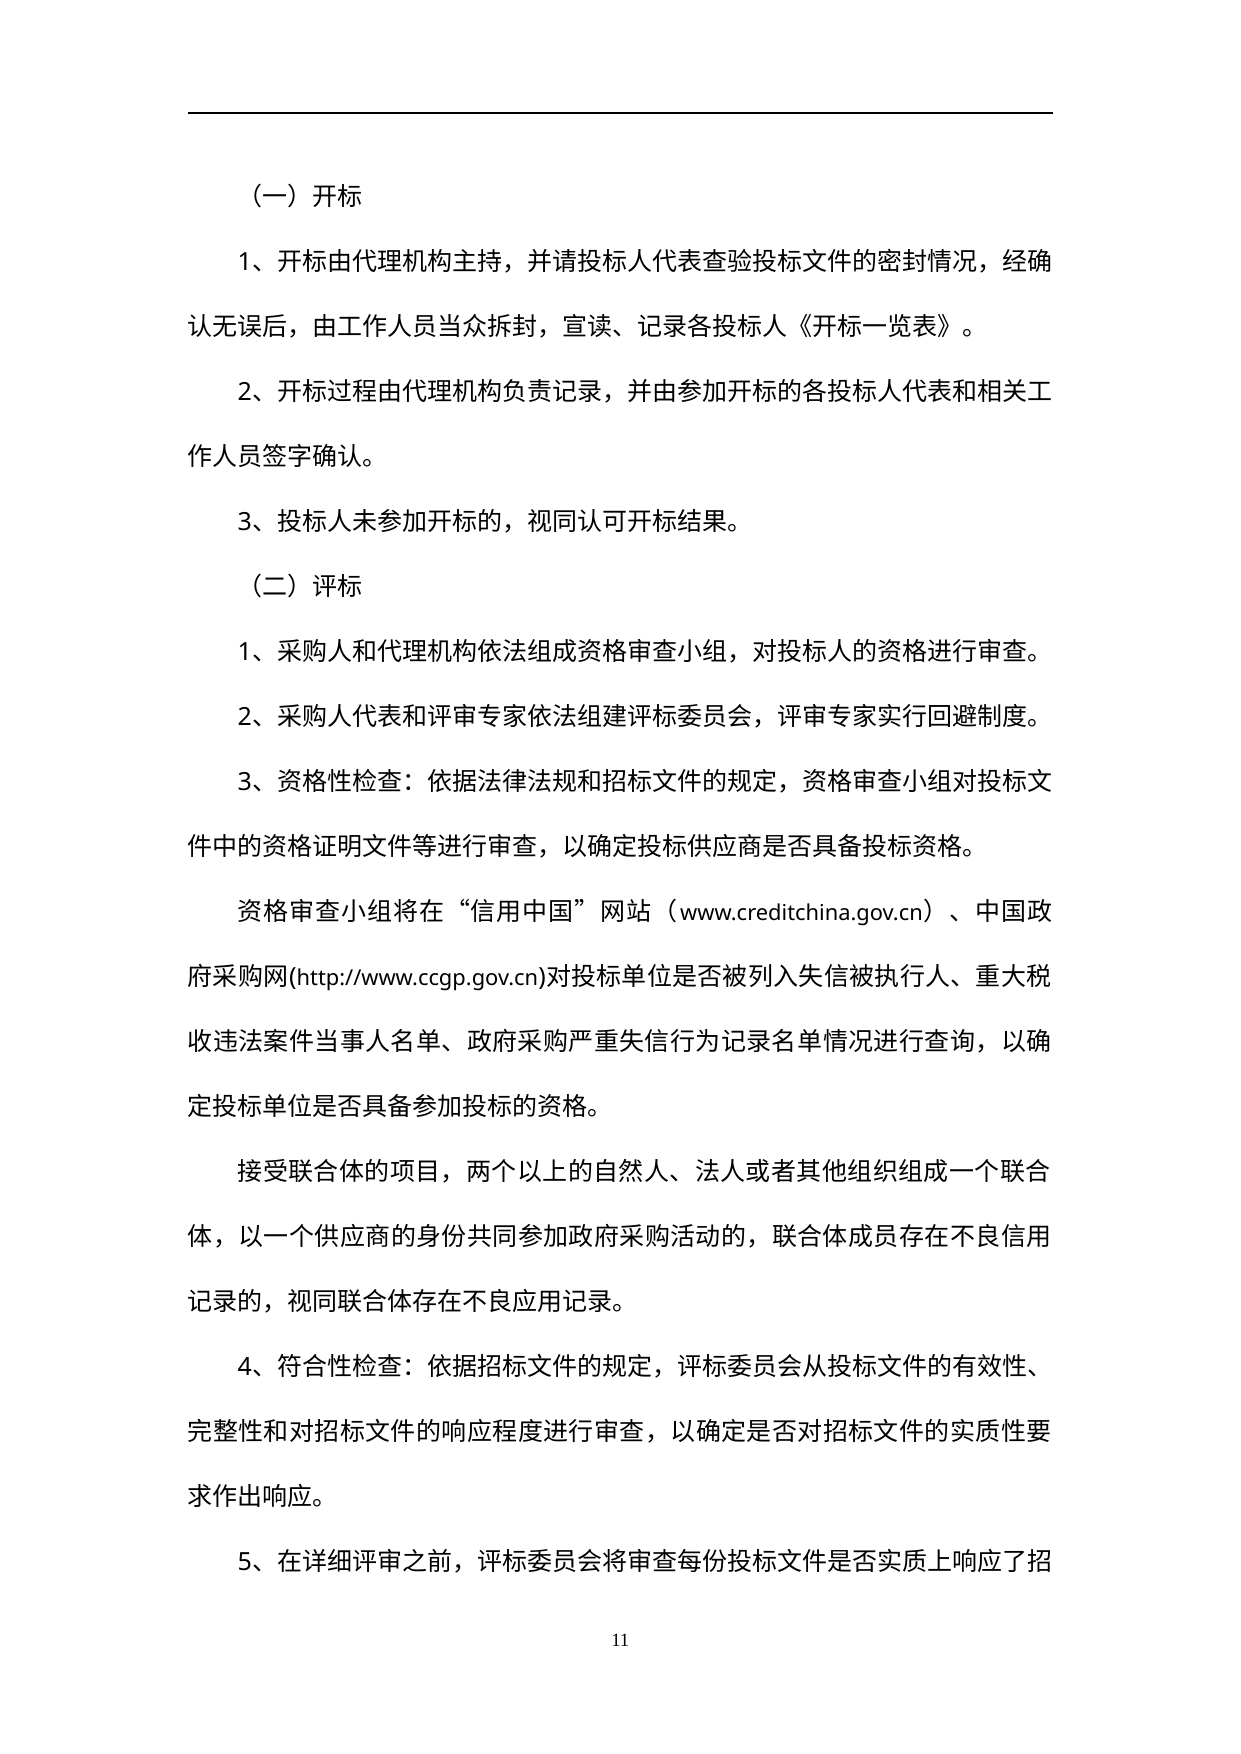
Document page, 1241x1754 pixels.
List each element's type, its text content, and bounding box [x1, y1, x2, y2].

text 资格审查小组将在“信用中国”网站（www.creditchina.gov.cn）、中国政府采购网(http://www.ccgp.gov.cn)对投标单位是否被列入失信被执行人、重大税收违法案件当事人名单、政府采购严重失信行为记录名单情况进行查询，以确定投标单位是否具备参加投标的资格。 [187, 877, 1053, 1137]
text 1、开标由代理机构主持，并请投标人代表查验投标文件的密封情况，经确认无误后，由工作人员当众拆封，宣读、记录各投标人《开标一览表》。 [187, 227, 1053, 357]
text （一）开标 [187, 162, 1053, 227]
text （二）评标 [187, 552, 1053, 617]
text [187, 1527, 1053, 1592]
text 4、符合性检查：依据招标文件的规定，评标委员会从投标文件的有效性、完整性和对招标文件的响应程度进行审查，以确定是否对招标文件的实质性要求作出响应。 [187, 1332, 1053, 1527]
text 1、采购人和代理机构依法组成资格审查小组，对投标人的资格进行审查。 [187, 617, 1053, 682]
text 接受联合体的项目，两个以上的自然人、法人或者其他组织组成一个联合体，以一个供应商的身份共同参加政府采购活动的，联合体成员存在不良信用记录的，视同联合体存在不良应用记录。 [187, 1137, 1053, 1332]
text 3、资格性检查：依据法律法规和招标文件的规定，资格审查小组对投标文件中的资格证明文件等进行审查，以确定投标供应商是否具备投标资格。 [187, 747, 1053, 877]
text 2、采购人代表和评审专家依法组建评标委员会，评审专家实行回避制度。 [187, 682, 1053, 747]
text 3、投标人未参加开标的，视同认可开标结果。 [187, 487, 1053, 552]
text 2、开标过程由代理机构负责记录，并由参加开标的各投标人代表和相关工作人员签字确认。 [187, 357, 1053, 487]
